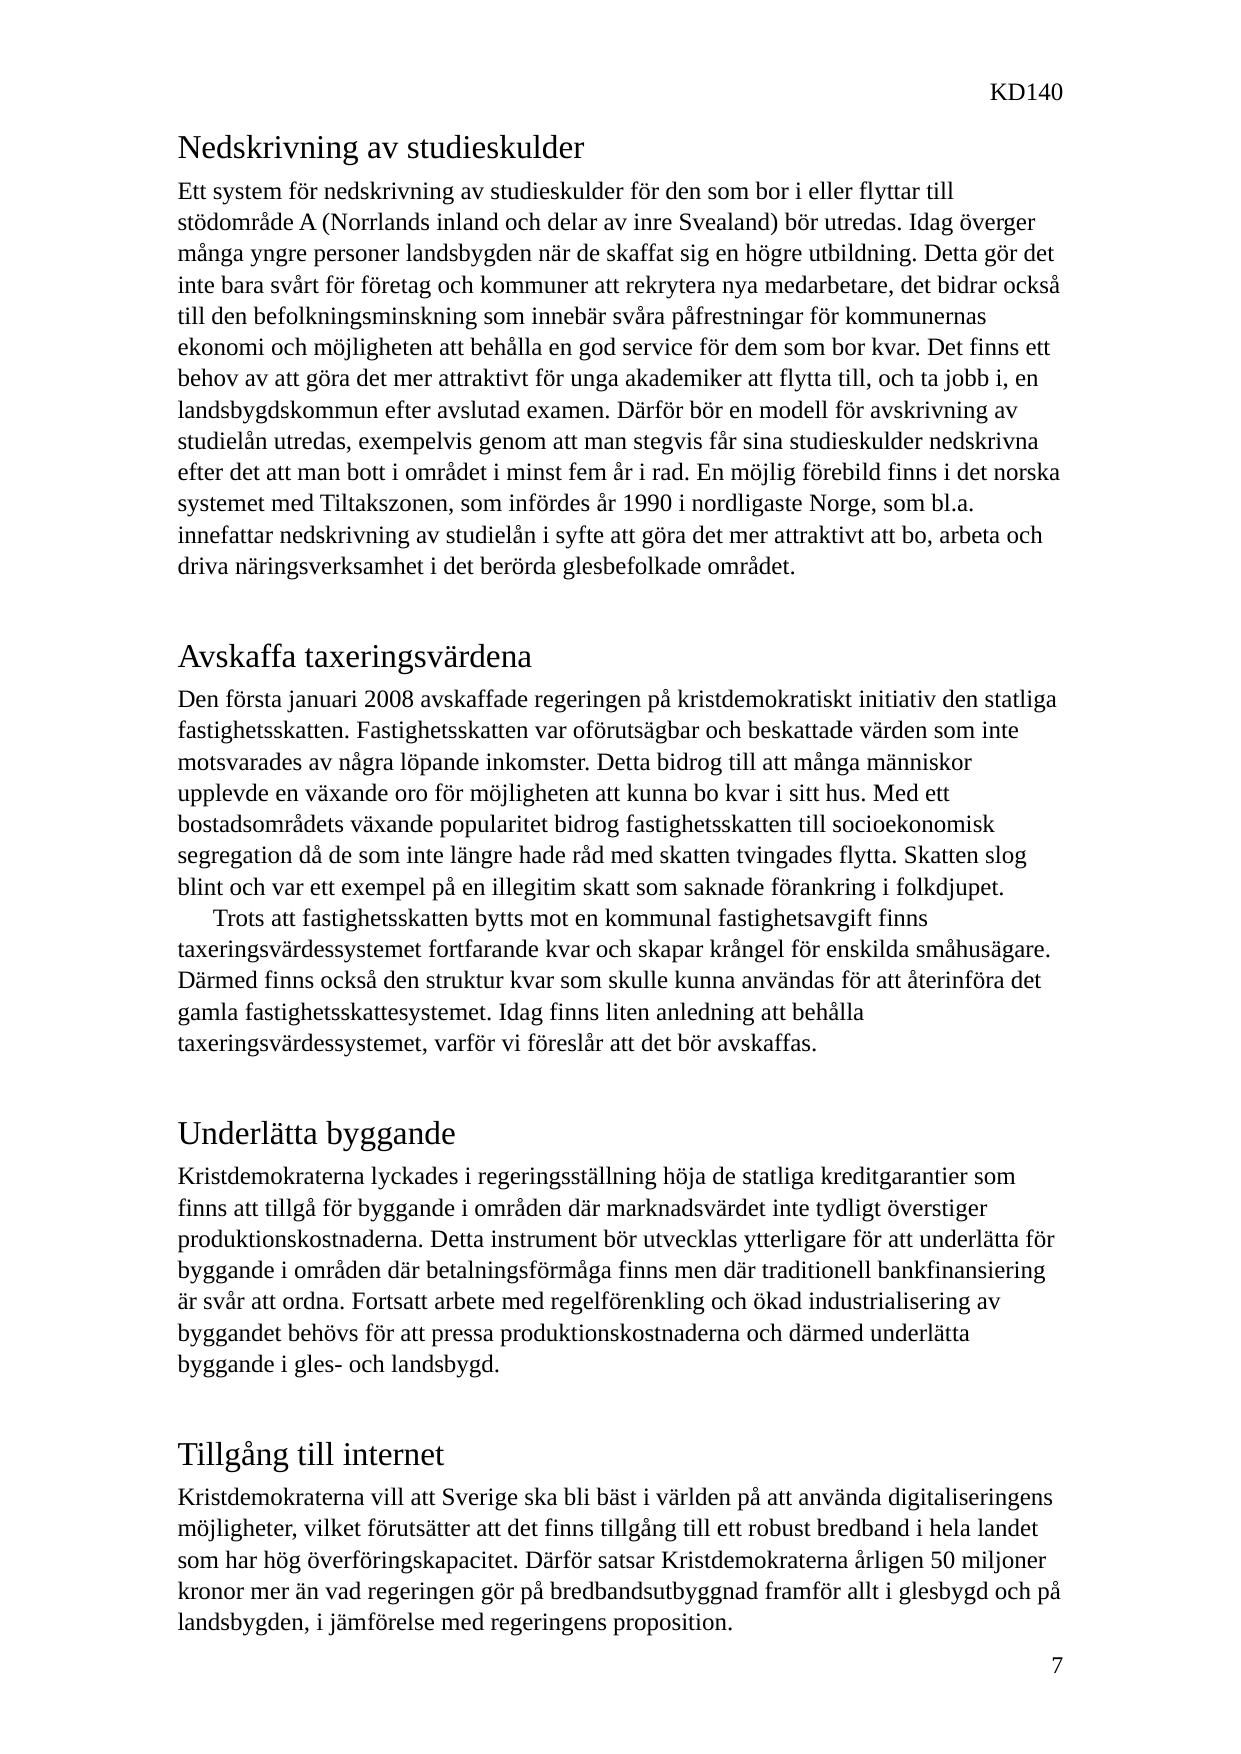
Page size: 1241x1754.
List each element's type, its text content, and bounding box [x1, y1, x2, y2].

text Ett system för nedskrivning av studieskulder för den som bor i eller flyttar till stödområde A (Norrlands inland och delar av inre Svealand) bör utredas. Idag överger många yngre personer landsbygden när de skaffat sig en högre utbildning. Detta gör det inte bara svårt för företag och kommuner att rekrytera nya medarbetare, det bidrar också till den befolkningsminskning som innebär svåra påfrestningar för kommunernas ekonomi och möjligheten att behålla en god service för dem som bor kvar. Det finns ett behov av att göra det mer attraktivt för unga akademiker att flytta till, och ta jobb i, en landsbygdskommun efter avslutad examen. Därför bör en modell för avskrivning av studielån utredas, exempelvis genom att man stegvis får sina studieskulder nedskrivna efter det att man bott i området i minst fem år i rad. En möjlig förebild finns i det norska systemet med Tiltakszonen, som infördes år 1990 i nordligaste Norge, som bl.a. innefattar nedskrivning av studielån i syfte att göra det mer attraktivt att bo, arbeta och driva näringsverksamhet i det berörda glesbefolkade området. [177, 173, 1063, 580]
subtitle Nedskrivning av studieskulder [177, 134, 1063, 165]
subtitle Avskaffa taxeringsvärdena [177, 642, 1063, 673]
text Den första januari 2008 avskaffade regeringen på kristdemokratiskt initiativ den statliga fastighetsskatten. Fastighetsskatten var oförutsägbar och beskattade värden som inte motsvarades av några löpande inkomster. Detta bidrog till att många människor upplevde en växande oro för möjligheten att kunna bo kvar i sitt hus. Med ett bostadsområdets växande popularitet bidrog fastighetsskatten till socioekonomisk segregation då de som inte längre hade råd med skatten tvingades flytta. Skatten slog blint och var ett exempel på en illegitim skatt som saknade förankring i folkdjupet. [177, 682, 1063, 901]
subtitle Underlätta byggande [177, 1119, 1063, 1151]
text Kristdemokraterna lyckades i regeringsställning höja de statliga kreditgarantier som finns att tillgå för byggande i områden där marknadsvärdet inte tydligt överstiger produktionskostnaderna. Detta instrument bör utvecklas ytterligare för att underlätta för byggande i områden där betalningsförmåga finns men där traditionell bankfinansiering är svår att ordna. Fortsatt arbete med regelförenkling och ökad industrialisering av byggandet behövs för att pressa produktionskostnaderna och därmed underlätta byggande i gles- och landsbygd. [177, 1159, 1063, 1378]
text Kristdemokraterna vill att Sverige ska bli bäst i världen på att använda digitaliseringens möjligheter, vilket förutsätter att det finns tillgång till ett robust bredband i hela landet som har hög överföringskapacitet. Därför satsar Kristdemokraterna årligen 50 miljoner kronor mer än vad regeringen gör på bredbandsutbyggnad framför allt i glesbygd och på landsbygden, i jämförelse med regeringens proposition. [177, 1480, 1063, 1636]
text Trots att fastighetsskatten bytts mot en kommunal fastighetsavgift finns taxeringsvärdessystemet fortfarande kvar och skapar krångel för enskilda småhusägare. Därmed finns också den struktur kvar som skulle kunna användas för att återinföra det gamla fastighetsskattesystemet. Idag finns liten anledning att behålla taxeringsvärdessystemet, varför vi föreslår att det bör avskaffas. [177, 901, 1063, 1057]
subtitle Tillgång till internet [177, 1440, 1063, 1471]
